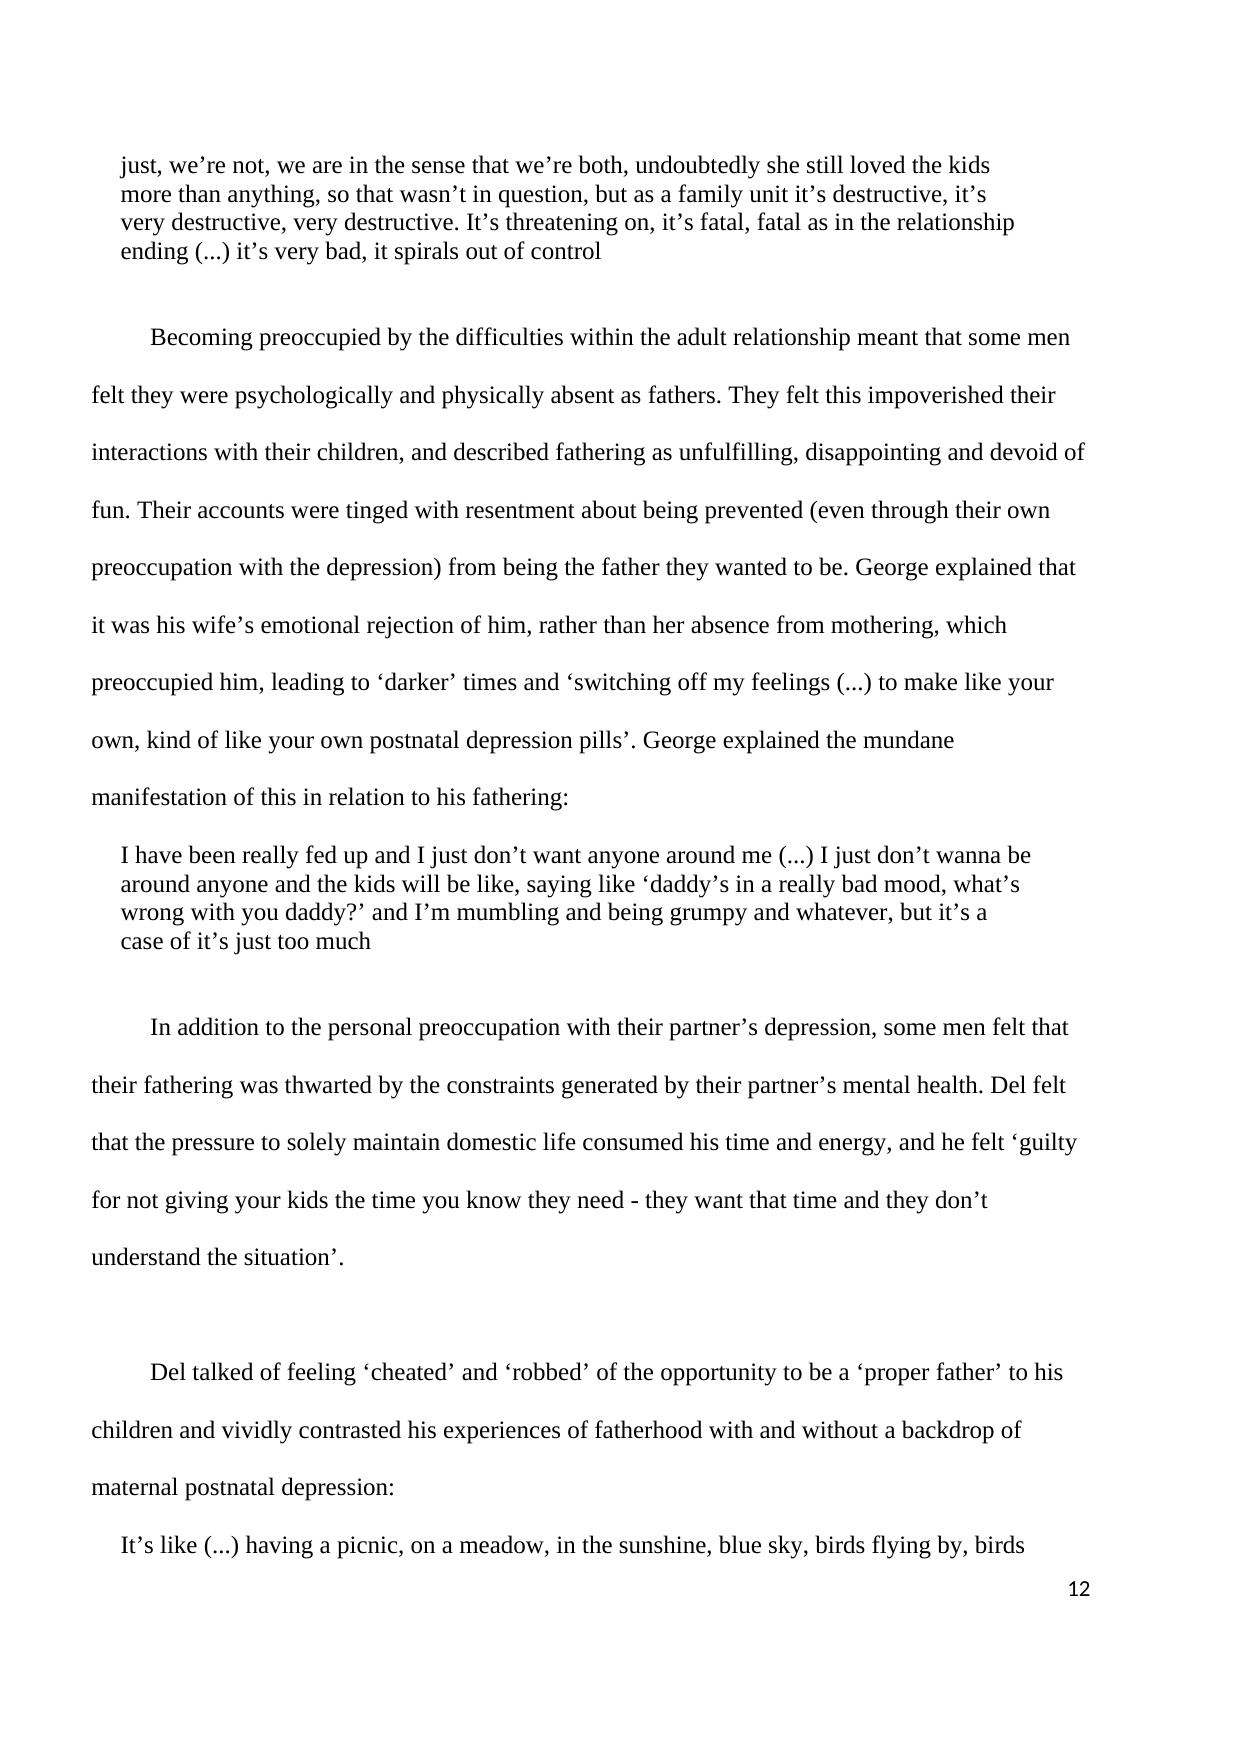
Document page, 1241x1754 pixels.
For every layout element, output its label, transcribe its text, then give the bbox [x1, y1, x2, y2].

text I have been really fed up and I just don’t want anyone around me (...) I just don’t wanna be around anyone and the kids will be like, saying like ‘daddy’s in a really bad mood, what’s wrong with you daddy?’ and I’m mumbling and being grumpy and whatever, but it’s a case of it’s just too much [120, 840, 1033, 955]
text Becoming preoccupied by the difficulties within the adult relationship meant that some men felt they were psychologically and physically absent as fathers. They felt this impoverished their interactions with their children, and described fathering as unfulfilling, disappointing and devoid of fun. Their accounts were tinged with resentment about being prevented (even through their own preoccupation with the depression) from being the father they wanted to be. George explained that it was his wife’s emotional rejection of him, rather than her absence from mothering, which preoccupied him, leading to ‘darker’ times and ‘switching off my feelings (...) to make like your own, kind of like your own postnatal depression pills’. George explained the mundane manifestation of this in relation to his fathering: [91, 322, 1090, 811]
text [120, 150, 1033, 265]
text Del talked of feeling ‘cheated’ and ‘robbed’ of the opportunity to be a ‘proper father’ to his children and vividly contrasted his experiences of fatherhood with and without a backdrop of maternal postnatal depression: [91, 1357, 1090, 1501]
text In addition to the personal preoccupation with their partner’s depression, some men felt that their fathering was thwarted by the constraints generated by their partner’s mental health. Del felt that the pressure to solely maintain domestic life consumed his time and energy, and he felt ‘guilty for not giving your kids the time you know they need - they want that time and they don’t understand the situation’. [91, 1012, 1090, 1271]
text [120, 1530, 1033, 1559]
